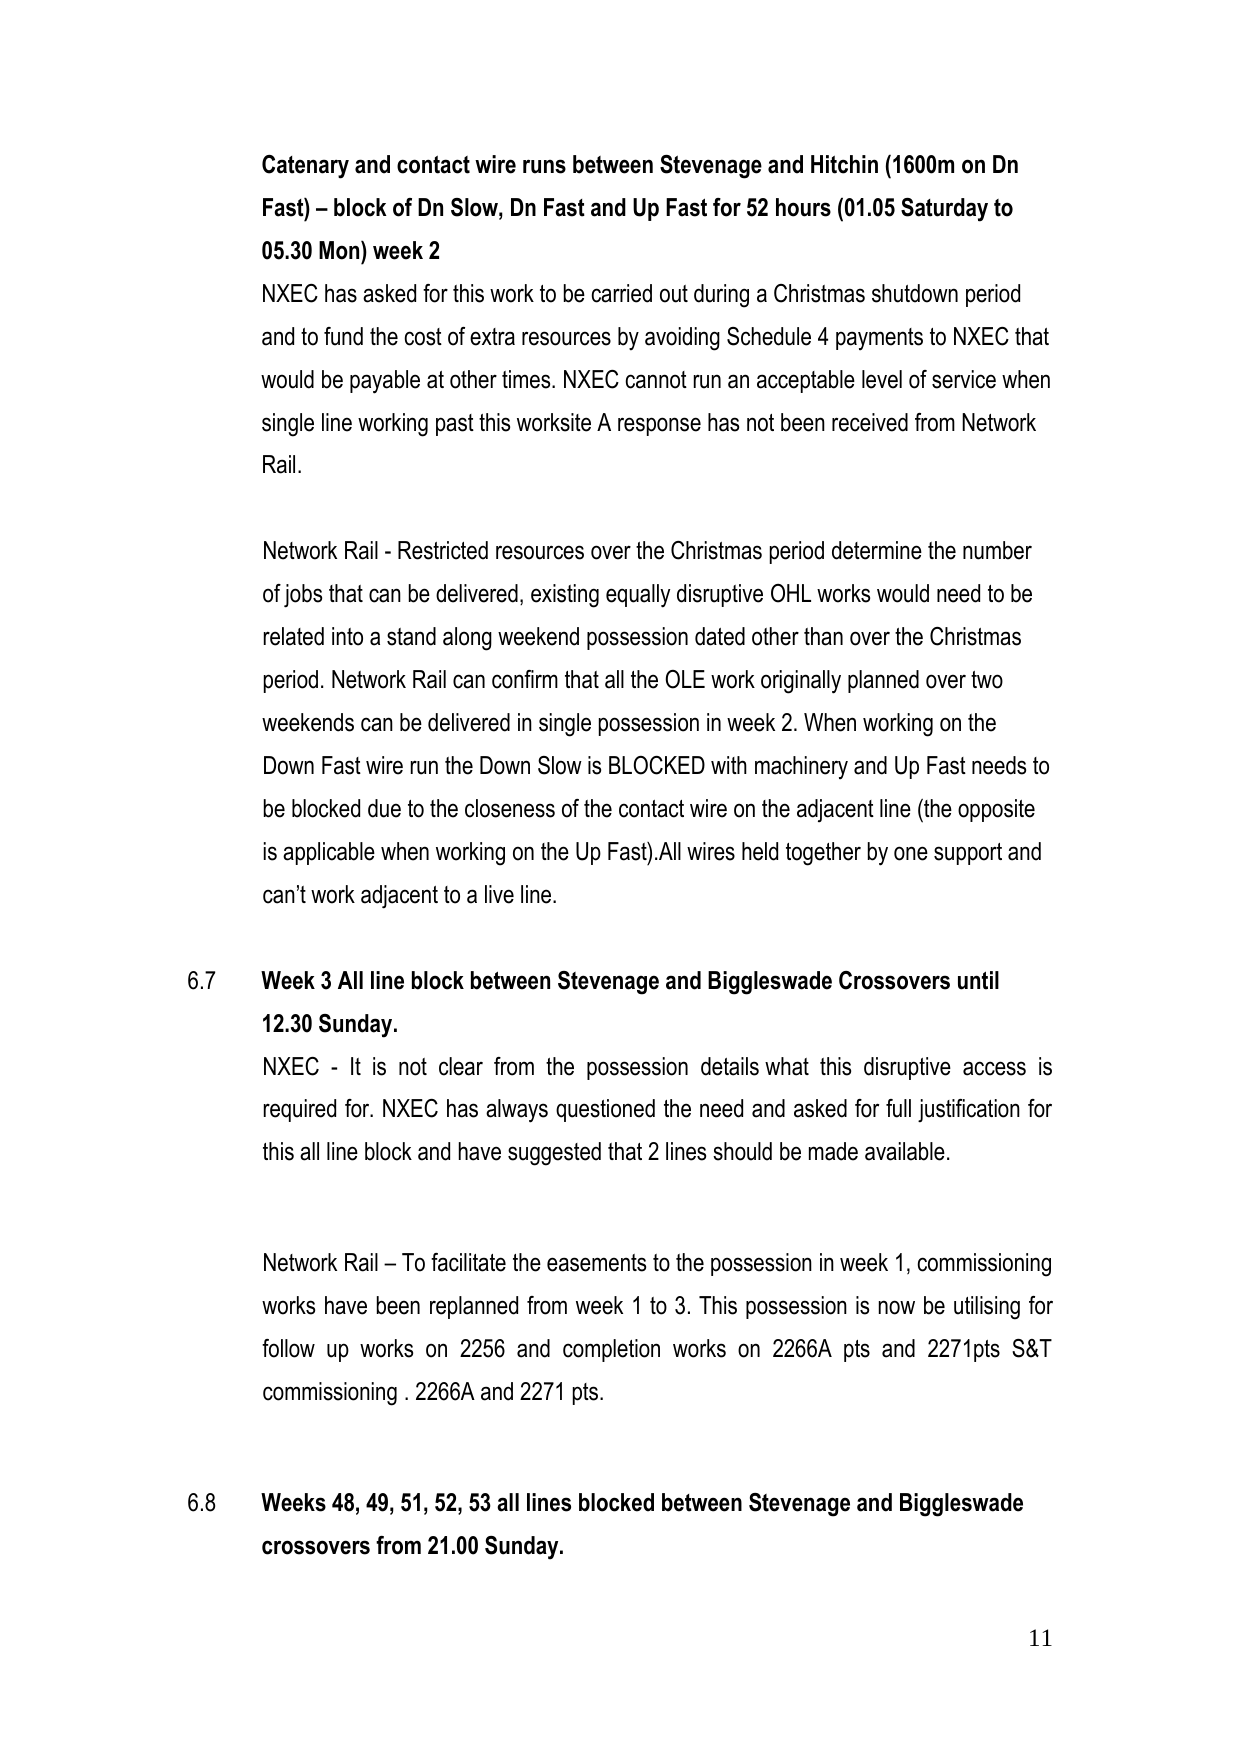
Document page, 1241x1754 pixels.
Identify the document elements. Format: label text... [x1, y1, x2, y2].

text Network Rail – To facilitate the easements to the possession in week 1, commissioning works have been replanned from week 1 to 3. This possession is now be utilising for follow up works on 2256 and completion works on 2266A pts and 2271pts S&T commissioning . 2266A and 2271 pts. [262, 1248, 1053, 1406]
text Network Rail - Restricted resources over the Christmas period determine the number of jobs that can be delivered, existing equally disruptive OHL works would need to be related into a stand along weekend possession dated other than over the Christmas period. Network Rail can confirm that all the OLE work originally planned over two weekends can be delivered in single possession in week 2. When working on the Down Fast wire run the Down Slow is BLOCKED with machinery and Up Fast needs to be blocked due to the closeness of the contact wire on the adjacent line (the opposite is applicable when working on the Up Fast).All wires held together by one support and can’t work adjacent to a live line. [262, 536, 1053, 908]
text 6.7 Week 3 All line block between Stevenage and Biggleswade Crossovers until 12.30 Sunday. [187, 966, 1053, 1037]
text NXEC has asked for this work to be carried out during a Christmas shutdown period and to fund the cost of extra resources by avoiding Schedule 4 payments to NXEC that would be payable at other times. NXEC cannot run an acceptable level of service when single line working past this worksite A response has not been received from Network Rail. [261, 279, 1053, 479]
text NXEC - It is not clear from the possession details what this disruptive access is required for. NXEC has always questioned the need and asked for full justification for this all line block and have suggested that 2 lines should be made available. [262, 1051, 1053, 1166]
text Catenary and contact wire runs between Stevenage and Hitchin (1600m on Dn Fast) – block of Dn Slow, Dn Fast and Up Fast for 52 hours (01.05 Saturday to 05.30 Mon) week 2 [261, 150, 1053, 264]
text 6.8 Weeks 48, 49, 51, 52, 53 all lines blocked between Stevenage and Biggleswade crossovers from 21.00 Sunday. [187, 1488, 1053, 1559]
